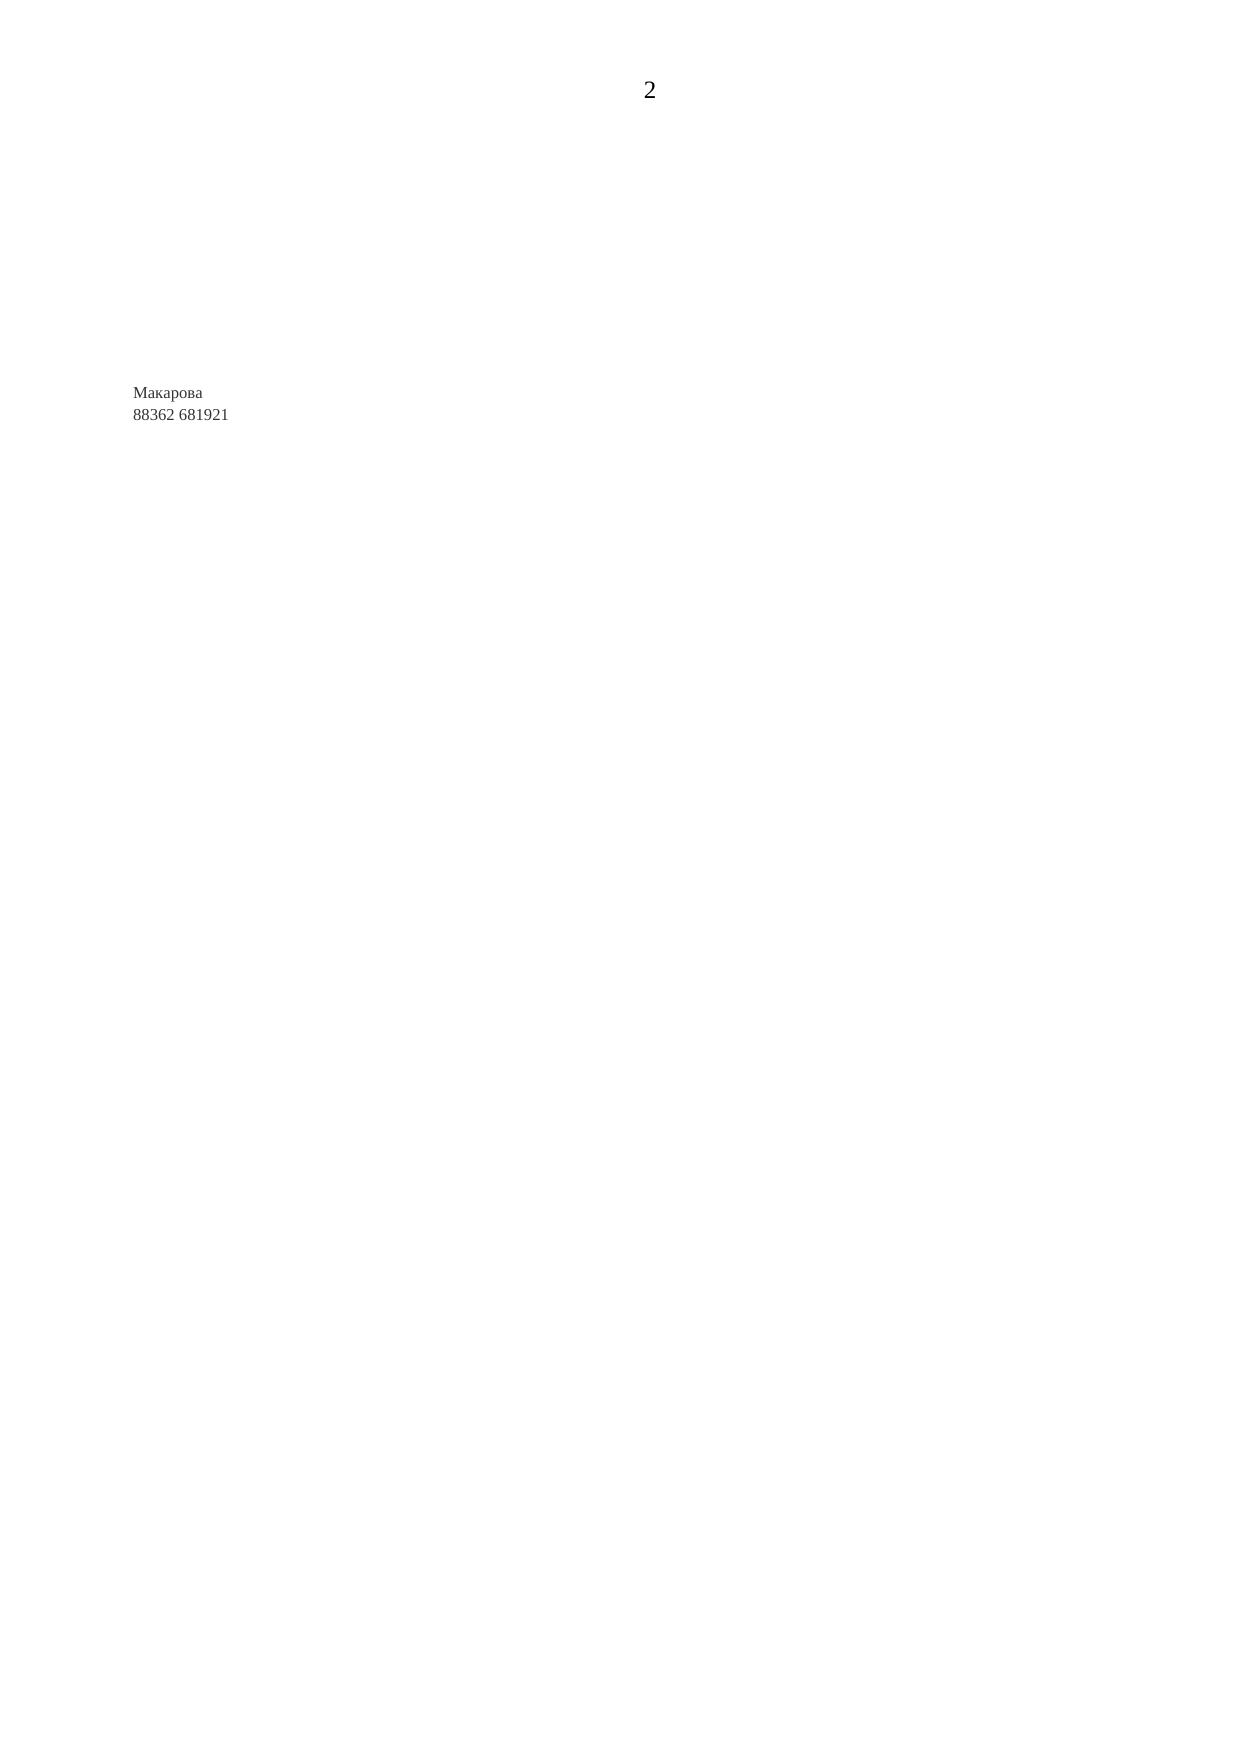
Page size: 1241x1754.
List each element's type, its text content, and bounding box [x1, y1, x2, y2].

text 88362 681921 [133, 404, 1167, 424]
text Макарова [133, 382, 1167, 402]
